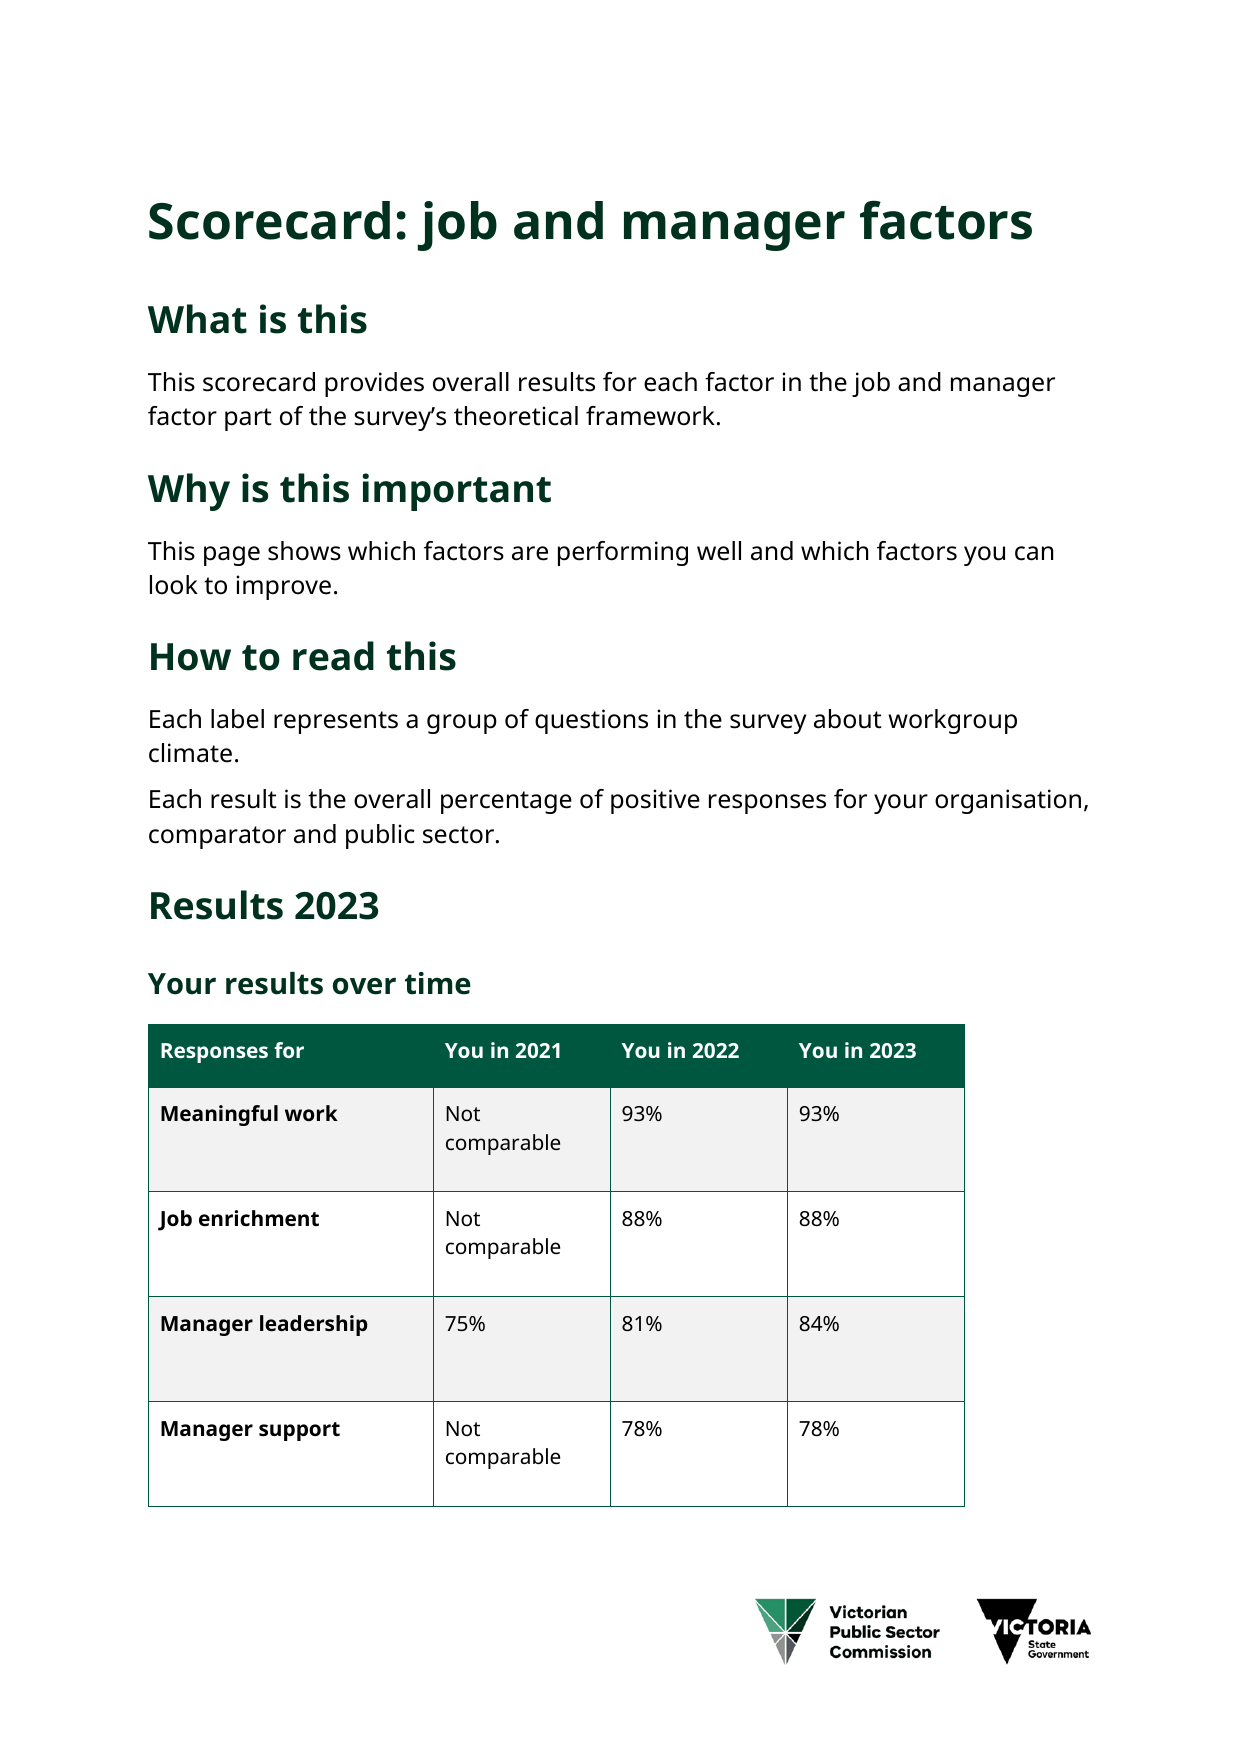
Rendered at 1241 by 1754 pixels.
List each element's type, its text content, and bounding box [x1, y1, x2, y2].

text This scorecard provides overall results for each factor in the job and manager factor part of the survey’s theoretical framework. [148, 365, 1092, 433]
subtitle Results 2023 [148, 879, 1092, 931]
picture [754, 1598, 1093, 1666]
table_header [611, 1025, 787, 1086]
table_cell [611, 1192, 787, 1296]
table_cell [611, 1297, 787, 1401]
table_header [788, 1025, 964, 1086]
subtitle Your results over time [148, 963, 1092, 1003]
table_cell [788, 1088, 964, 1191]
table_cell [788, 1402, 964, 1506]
subtitle What is this [148, 294, 1092, 345]
subtitle Why is this important [148, 462, 1092, 513]
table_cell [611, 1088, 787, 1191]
text Each label represents a group of questions in the survey about workgroup climate. [148, 702, 1092, 770]
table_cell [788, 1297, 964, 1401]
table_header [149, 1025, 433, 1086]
text Each result is the overall percentage of positive responses for your organisation, comparator and public sector. [148, 782, 1092, 850]
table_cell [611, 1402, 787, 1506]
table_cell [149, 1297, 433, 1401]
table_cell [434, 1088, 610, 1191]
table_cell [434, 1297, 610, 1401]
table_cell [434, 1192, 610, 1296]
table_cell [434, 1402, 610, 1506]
text This page shows which factors are performing well and which factors you can look to improve. [148, 533, 1092, 601]
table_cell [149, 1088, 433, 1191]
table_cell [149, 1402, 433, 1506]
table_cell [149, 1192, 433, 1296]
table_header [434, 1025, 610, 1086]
subtitle Scorecard: job and manager factors [148, 186, 1092, 254]
subtitle How to read this [148, 631, 1092, 682]
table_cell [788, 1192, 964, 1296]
